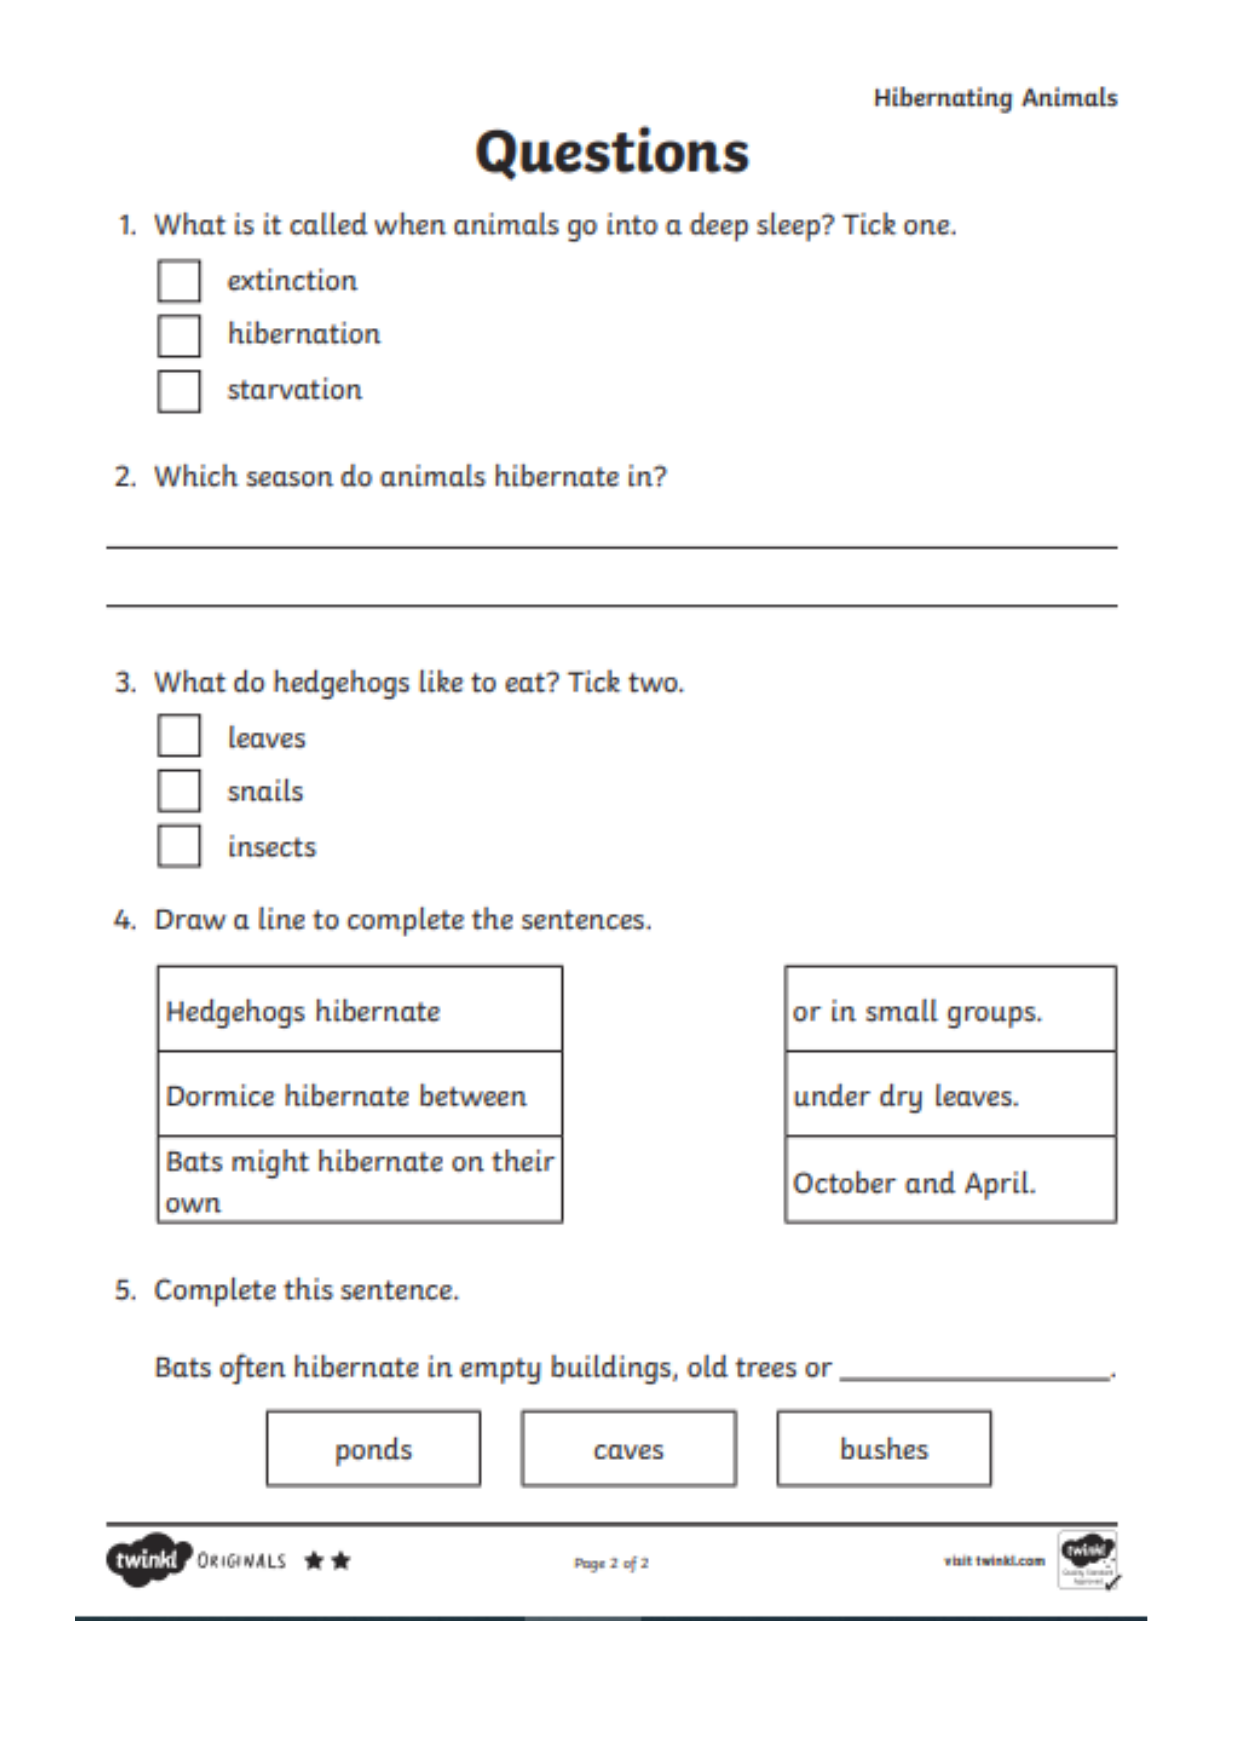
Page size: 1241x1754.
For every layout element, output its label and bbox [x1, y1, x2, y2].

picture [75, 75, 1148, 1621]
